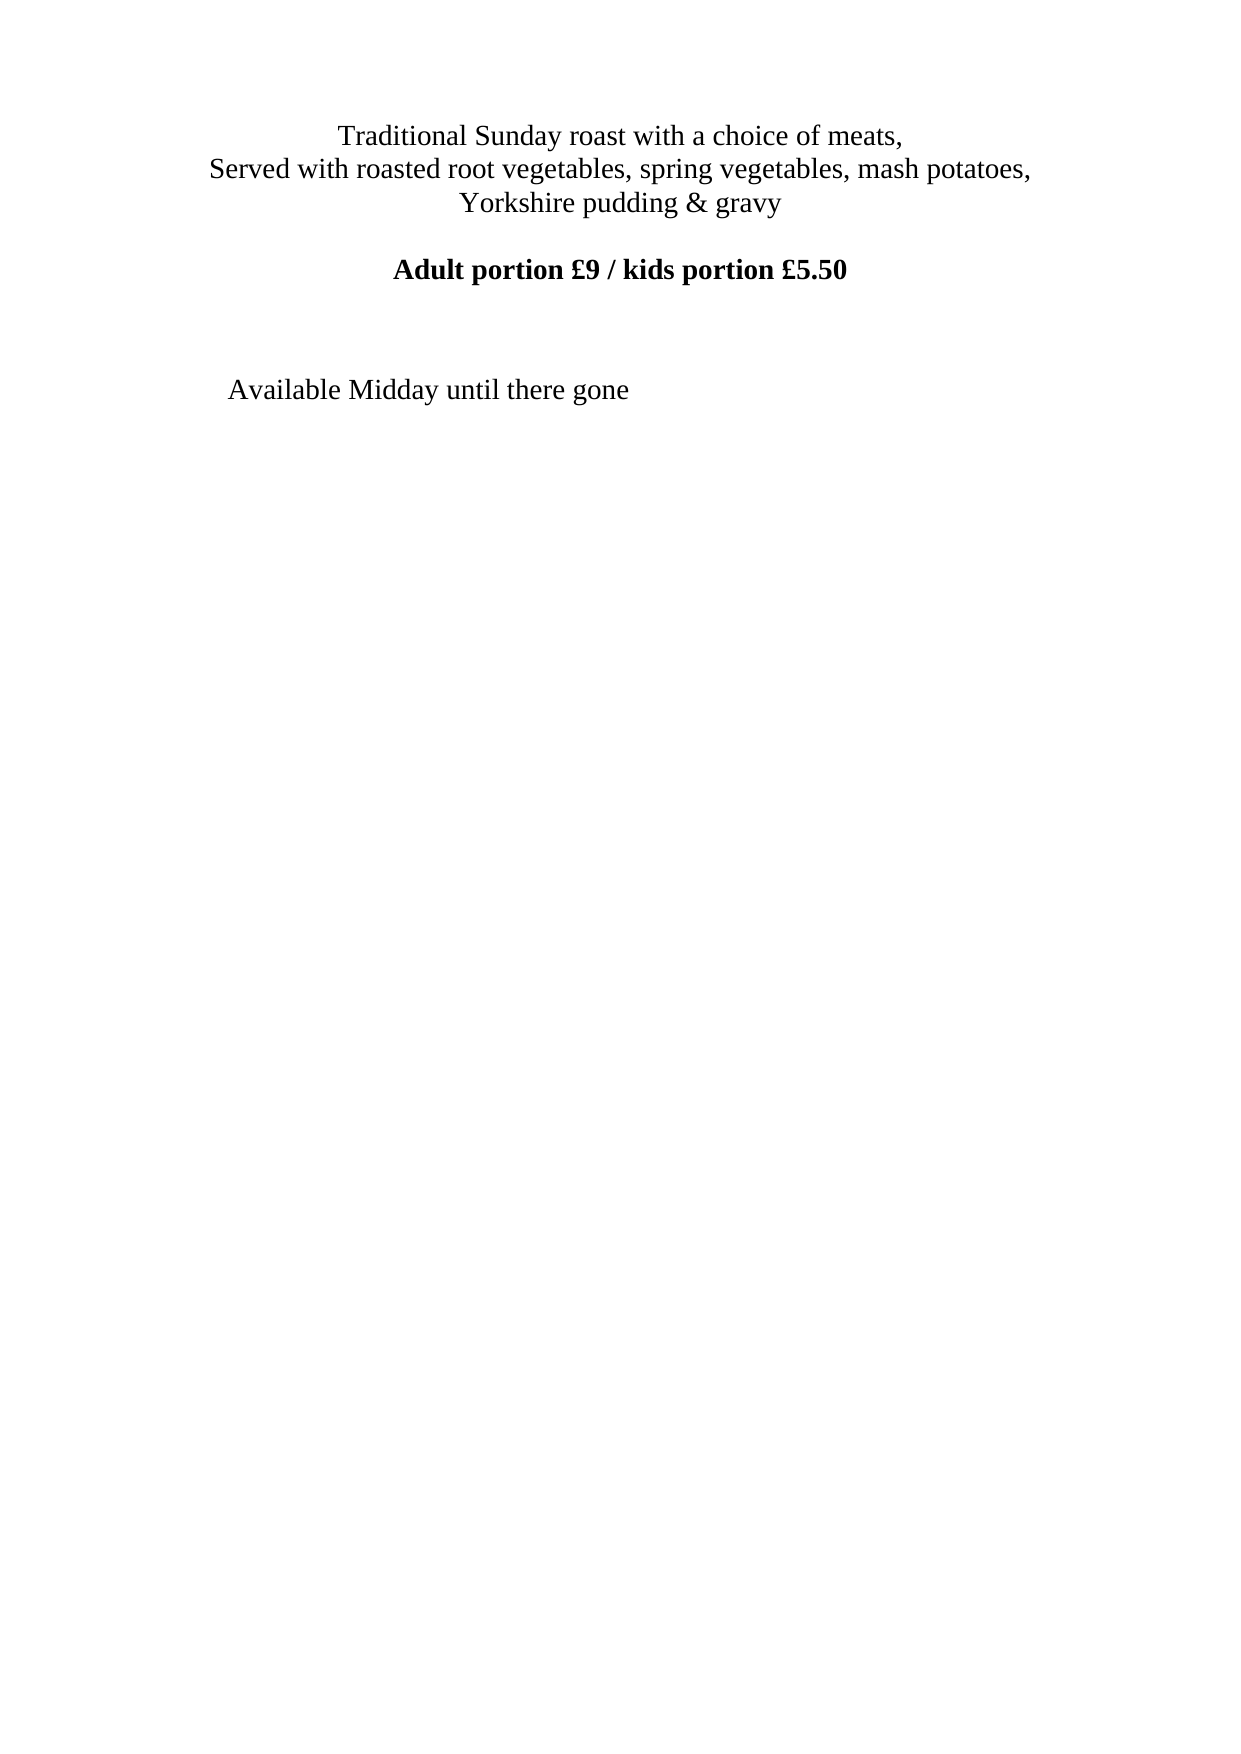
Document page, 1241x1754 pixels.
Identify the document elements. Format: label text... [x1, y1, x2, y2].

text Yorkshire pudding & gravy [118, 185, 1122, 219]
text Traditional Sunday roast with a choice of meats, [118, 118, 1122, 152]
text Served with roasted root vegetables, spring vegetables, mash potatoes, [118, 152, 1122, 185]
text Adult portion £9 / kids portion £5.50 [118, 252, 1122, 286]
text Available Midday until there gone [118, 372, 1122, 406]
